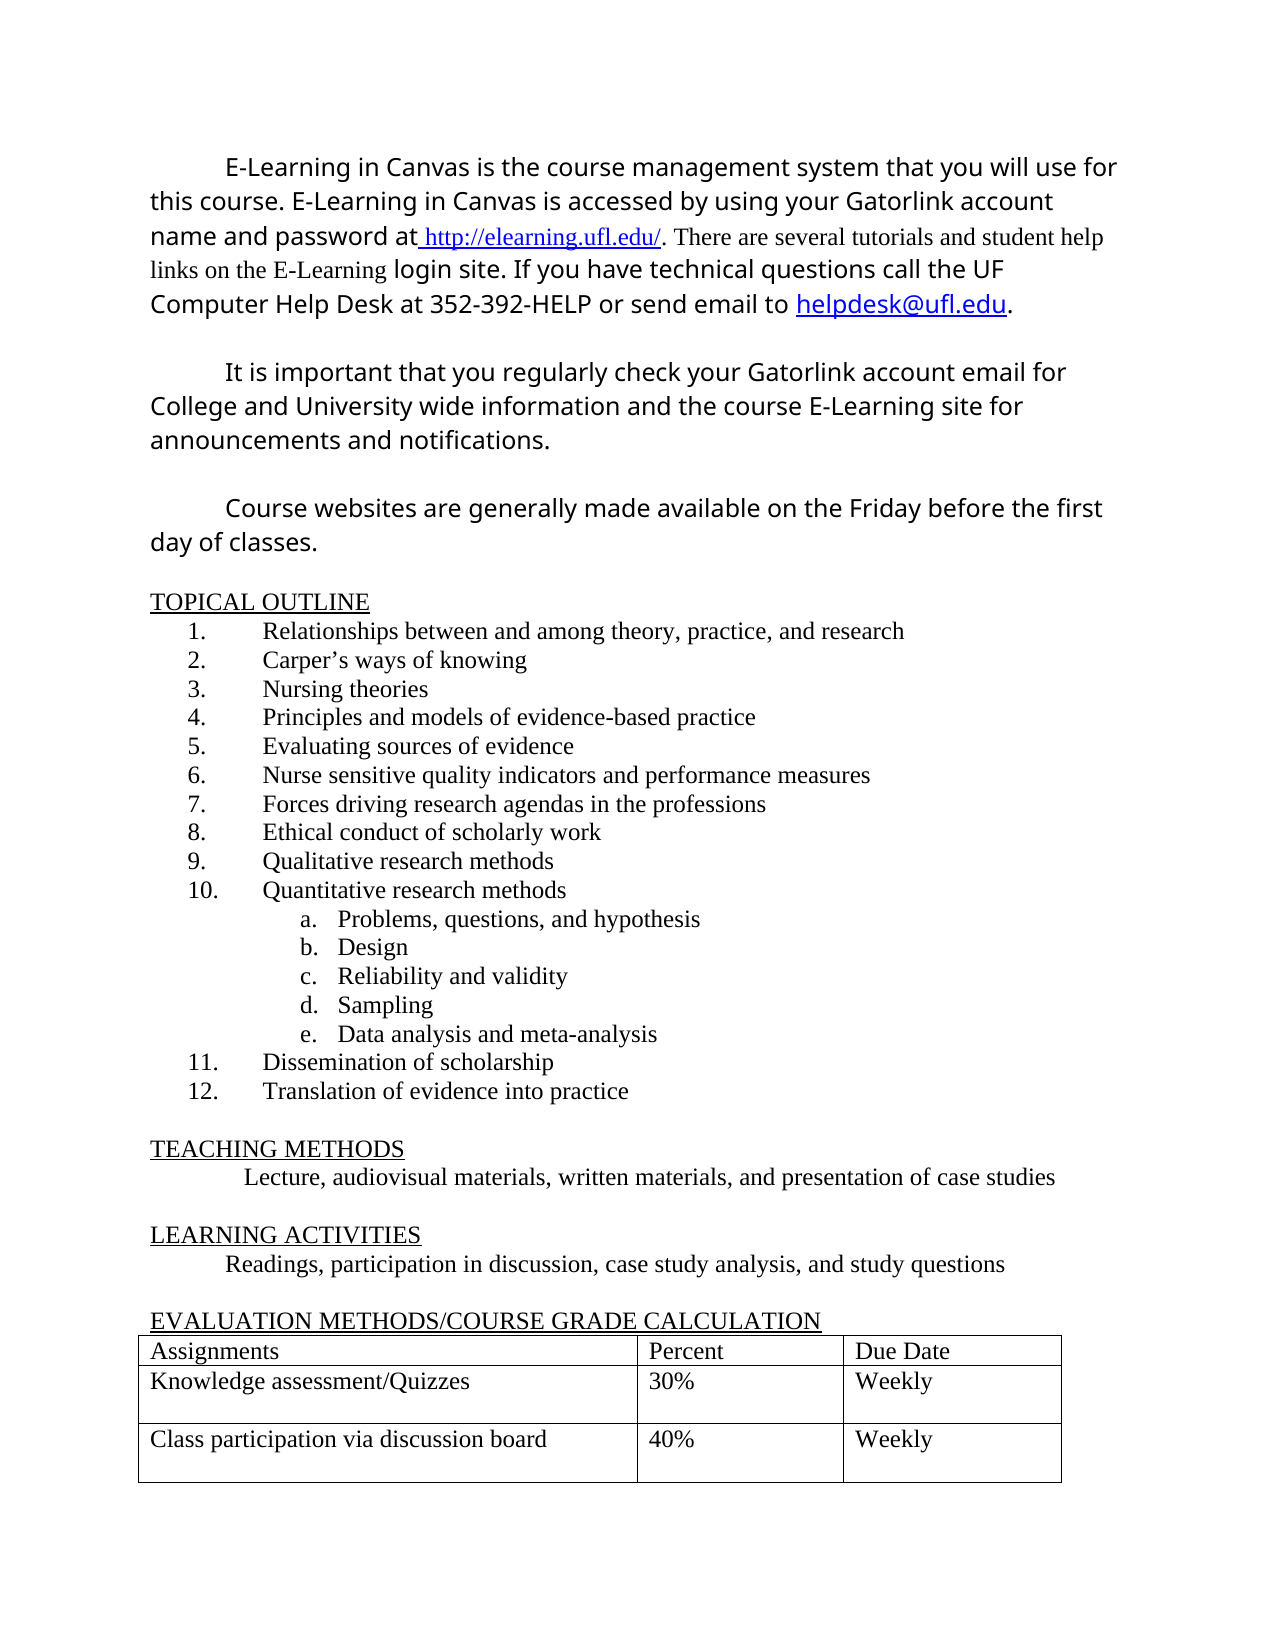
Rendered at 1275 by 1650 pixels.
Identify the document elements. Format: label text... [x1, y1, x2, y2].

list Design [300, 932, 1125, 961]
text TOPICAL OUTLINE [150, 587, 1125, 616]
list Nurse sensitive quality indicators and performance measures [187, 760, 1125, 789]
list Evaluating sources of evidence [187, 731, 1125, 760]
table_cell Weekly [844, 1424, 1061, 1482]
list Problems, questions, and hypothesis [300, 904, 1125, 932]
list Reliability and validity [300, 961, 1125, 990]
text LEARNING ACTIVITIES [150, 1220, 1125, 1249]
table_header Assignments [139, 1336, 637, 1365]
list Data analysis and meta-analysis [300, 1019, 1125, 1047]
text Course websites are generally made available on the Friday before the first day of classes. [150, 491, 1125, 559]
table_cell 30% [638, 1366, 843, 1423]
table_header Percent [638, 1336, 843, 1365]
text Lecture, audiovisual materials, written materials, and presentation of case studies [150, 1162, 1125, 1191]
list Nursing theories [187, 674, 1125, 702]
list Principles and models of evidence-based practice [187, 702, 1125, 731]
text E-Learning in Canvas is the course management system that you will use for this course. E-Learning in Canvas is accessed by using your Gatorlink account name and password at http://elearning.ufl.edu/. There are several tutorials and student help links on the E-Learning login site. If you have technical questions call the UF Computer Help Desk at 352-392-HELP or send email to helpdesk@ufl.edu. [150, 150, 1125, 320]
list Translation of evidence into practice [187, 1076, 1125, 1105]
list Dissemination of scholarship [187, 1047, 1125, 1076]
table_cell Knowledge assessment/Quizzes [139, 1366, 637, 1423]
list Sampling [300, 990, 1125, 1019]
list Ethical conduct of scholarly work [187, 817, 1125, 846]
text TEACHING METHODS [150, 1134, 1125, 1162]
list Carper’s ways of knowing [187, 645, 1125, 674]
list Relationships between and among theory, practice, and research [187, 616, 1125, 645]
text It is important that you regularly check your Gatorlink account email for College and University wide information and the course E-Learning site for announcements and notifications. [150, 354, 1125, 457]
table_header Due Date [844, 1336, 1061, 1365]
list Forces driving research agendas in the professions [187, 789, 1125, 817]
list Quantitative research methods [187, 875, 1125, 904]
table_cell 40% [638, 1424, 843, 1482]
table_cell Weekly [844, 1366, 1061, 1423]
list Qualitative research methods [187, 846, 1125, 875]
text Readings, participation in discussion, case study analysis, and study questions [150, 1249, 1125, 1277]
table_cell Class participation via discussion board [139, 1424, 637, 1482]
text EVALUATION METHODS/COURSE GRADE CALCULATION [150, 1306, 1125, 1335]
